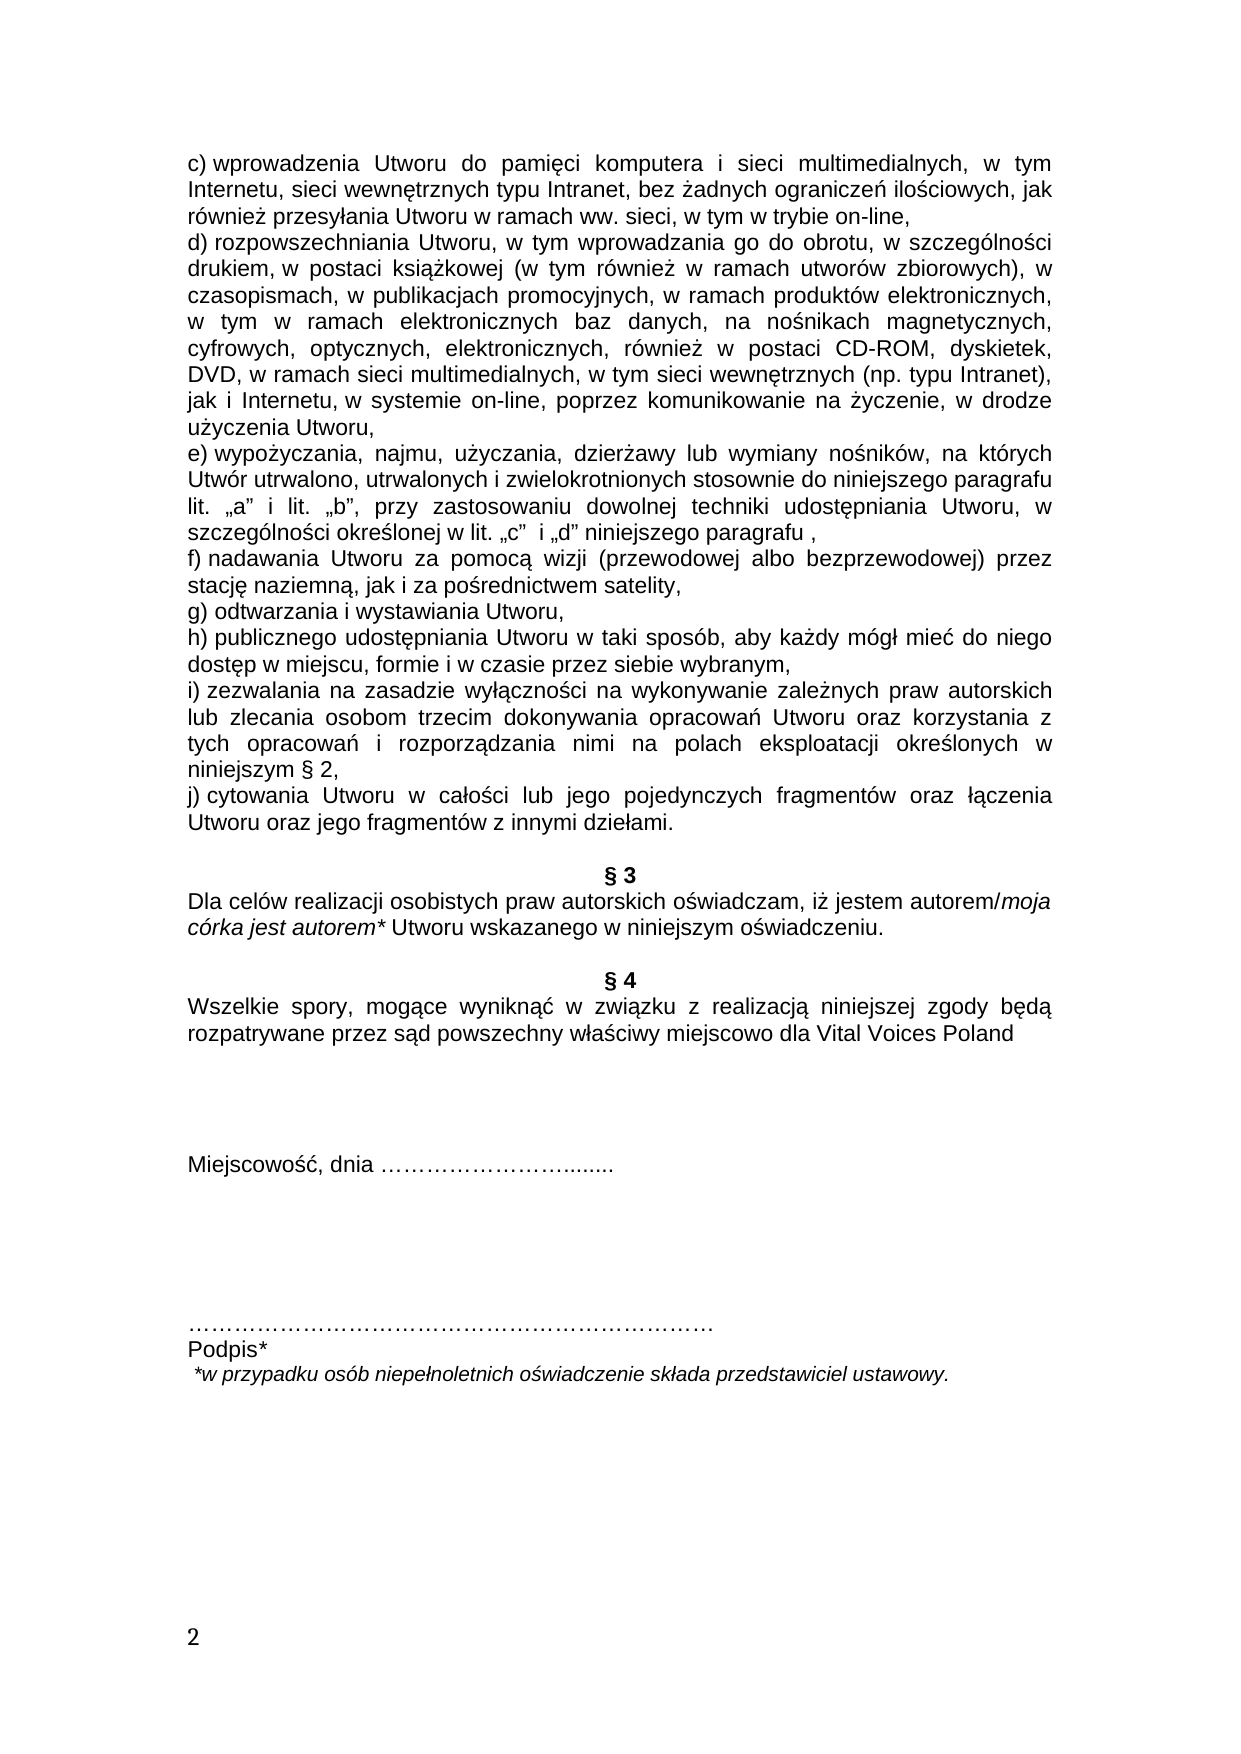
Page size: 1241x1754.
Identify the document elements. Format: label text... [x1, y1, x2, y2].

text Miejscowość, dnia ……………………........ [187, 1151, 1053, 1178]
text e) wypożyczania, najmu, użyczania, dzierżawy lub wymiany nośników, na których Utwór utrwalono, utrwalonych i zwielokrotnionych stosownie do niniejszego paragrafu lit. „a” i lit. „b”, przy zastosowaniu dowolnej techniki udostępniania Utworu, w szczególności określonej w lit. „c” i „d” niniejszego paragrafu , [187, 440, 1053, 545]
text ​​Podpis* [187, 1336, 1053, 1362]
text Wszelkie spory, mogące wyniknąć w związku z realizacją niniejszej zgody będą rozpatrywane przez sąd powszechny właściwy miejscowo dla Vital Voices Poland [187, 993, 1053, 1046]
text i) zezwalania na zasadzie wyłączności na wykonywanie zależnych praw autorskich lub zlecania osobom trzecim dokonywania opracowań Utworu oraz korzystania z tych opracowań i rozporządzania nimi na polach eksploatacji określonych w niniejszym § 2, [187, 677, 1053, 782]
text d) rozpowszechniania Utworu, w tym wprowadzania go do obrotu, w szczególności drukiem, w postaci książkowej (w tym również w ramach utworów zbiorowych), w czasopismach, w publikacjach promocyjnych, w ramach produktów elektronicznych, w tym w ramach elektronicznych baz danych, na nośnikach magnetycznych, cyfrowych, optycznych, elektronicznych, również w postaci CD-ROM, dyskietek, DVD, w ramach sieci multimedialnych, w tym sieci wewnętrznych (np. typu Intranet), jak i Internetu, w systemie on-line, poprzez komunikowanie na życzenie, w drodze użyczenia Utworu, [187, 229, 1053, 440]
text j) cytowania Utworu w całości lub jego pojedynczych fragmentów oraz łączenia Utworu oraz jego fragmentów z innymi dziełami. [187, 782, 1053, 835]
text Dla celów realizacji osobistych praw autorskich oświadczam, iż jestem autorem/moja córka jest autorem* Utworu wskazanego w niniejszym oświadczeniu. [187, 888, 1053, 941]
text c) wprowadzenia Utworu do pamięci komputera i sieci multimedialnych, w tym Internetu, sieci wewnętrznych typu Intranet, bez żadnych ograniczeń ilościowych, jak również przesyłania Utworu w ramach ww. sieci, w tym w trybie on-line, [187, 150, 1053, 229]
text § 3 [187, 862, 1053, 888]
text *w przypadku osób niepełnoletnich oświadczenie składa przedstawiciel ustawowy. [187, 1362, 1053, 1386]
text § 4 [187, 967, 1053, 993]
text h) publicznego udostępniania Utworu w taki sposób, aby każdy mógł mieć do niego dostęp w miejscu, formie i w czasie przez siebie wybranym, [187, 624, 1053, 677]
text f) nadawania Utworu za pomocą wizji (przewodowej albo bezprzewodowej) przez stację naziemną, jak i za pośrednictwem satelity, [187, 545, 1053, 598]
text g) odtwarzania i wystawiania Utworu, [187, 598, 1053, 624]
text …………………………………………………………… [187, 1309, 1053, 1336]
